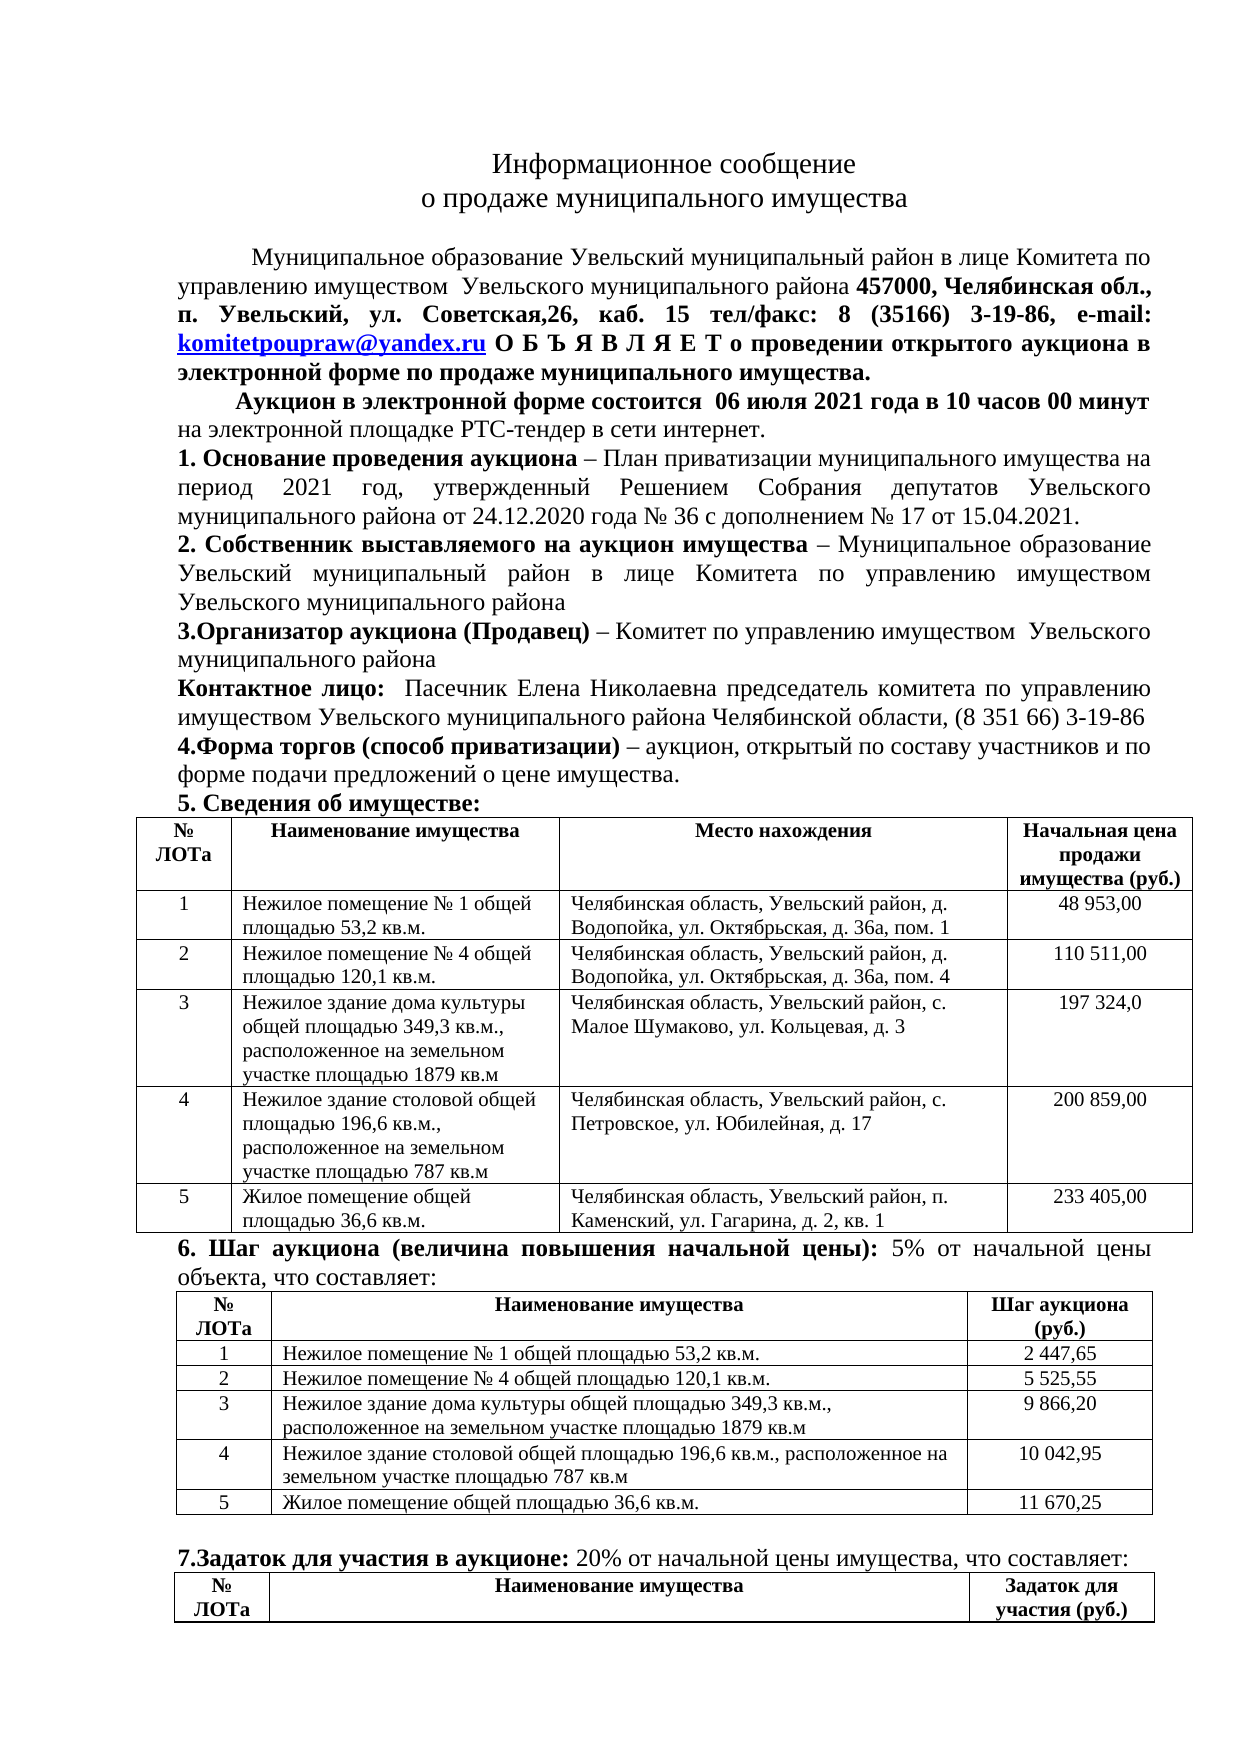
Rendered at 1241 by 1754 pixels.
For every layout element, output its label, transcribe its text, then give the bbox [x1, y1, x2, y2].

text о продаже муниципального имущества [177, 180, 1152, 213]
table_cell Жилое помещение общей площадью 36,6 кв.м. [232, 1184, 559, 1232]
text 1. Основание проведения аукциона – План приватизации муниципального имущества на период 2021 год, утвержденный Решением Собрания депутатов Увельского муниципального района от 24.12.2020 года № 36 с дополнением № 17 от 15.04.2021. [177, 443, 1152, 529]
table_header Задаток для участия (руб.) [970, 1573, 1154, 1621]
table_cell 110 511,00 [1008, 940, 1192, 988]
table_cell Нежилое помещение № 4 общей площадью 120,1 кв.м. [272, 1366, 967, 1390]
table_cell Жилое помещение общей площадью 36,6 кв.м. [272, 1490, 967, 1514]
table_cell Нежилое помещение № 1 общей площадью 53,2 кв.м. [272, 1341, 967, 1365]
text Контактное лицо: Пасечник Елена Николаевна председатель комитета по управлению имуществом Увельского муниципального района Челябинской области, (8 351 66) 3-19-86 [177, 673, 1152, 731]
table_cell 3 [177, 1391, 271, 1439]
table_cell 5 [177, 1490, 271, 1514]
text 6. Шаг аукциона (величина повышения начальной цены): 5% от начальной цены объекта, что составляет: [177, 1233, 1152, 1291]
text Муниципальное образование Увельский муниципальный район в лице Комитета по управлению имуществом Увельского муниципального района 457000, Челябинская обл., п. Увельский, ул. Советская,26, каб. 15 тел/факс: 8 (35166) 3-19-86, e-mail: komitetpoupraw@yandex.ru О Б Ъ Я В Л Я Е Т о проведении открытого аукциона в электронной форме по продаже муниципального имущества. [177, 242, 1152, 386]
table_cell 1 [137, 891, 231, 939]
table_header Наименование имущества [232, 818, 559, 890]
table_cell Нежилое здание дома культуры общей площадью 349,3 кв.м., расположенное на земельном участке площадью 1879 кв.м [272, 1391, 967, 1439]
text 4.Форма торгов (способ приватизации) – аукцион, открытый по составу участников и по форме подачи предложений о цене имущества. [177, 731, 1152, 788]
table_cell Челябинская область, Увельский район, п. Каменский, ул. Гагарина, д. 2, кв. 1 [560, 1184, 1007, 1232]
table_cell Челябинская область, Увельский район, д. Водопойка, ул. Октябрьская, д. 36а, пом. 4 [560, 940, 1007, 988]
table_cell 4 [177, 1440, 271, 1488]
table_cell Нежилое помещение № 4 общей площадью 120,1 кв.м. [232, 940, 559, 988]
text 2. Собственник выставляемого на аукцион имущества – Муниципальное образование Увельский муниципальный район в лице Комитета по управлению имуществом Увельского муниципального района [177, 529, 1152, 616]
text Аукцион в электронной форме состоится 06 июля 2021 года в 10 часов 00 минут на электронной площадке РТС-тендер в сети интернет. [177, 386, 1152, 443]
table_cell 9 866,20 [968, 1391, 1152, 1439]
table_header Наименование имущества [272, 1292, 967, 1340]
table_cell 48 953,00 [1008, 891, 1192, 939]
table_cell 3 [137, 990, 231, 1086]
table_header Начальная цена продажи имущества (руб.) [1008, 818, 1192, 890]
table_cell 11 670,25 [968, 1490, 1152, 1514]
table_cell 5 [137, 1184, 231, 1232]
text 5. Сведения об имуществе: [177, 788, 1152, 817]
table_cell 2 [177, 1366, 271, 1390]
table_header № ЛОТа [175, 1573, 269, 1621]
text 7.Задаток для участия в аукционе: 20% от начальной цены имущества, что составляет: [177, 1543, 1152, 1572]
table_cell Нежилое здание столовой общей площадью 196,6 кв.м., расположенное на земельном участке площадью 787 кв.м [232, 1087, 559, 1183]
table_cell Нежилое помещение № 1 общей площадью 53,2 кв.м. [232, 891, 559, 939]
table_cell 200 859,00 [1008, 1087, 1192, 1183]
text Информационное сообщение [177, 146, 1152, 180]
table_cell 10 042,95 [968, 1440, 1152, 1488]
table_cell 233 405,00 [1008, 1184, 1192, 1232]
table_cell 197 324,0 [1008, 990, 1192, 1086]
text 3.Организатор аукциона (Продавец) – Комитет по управлению имуществом Увельского муниципального района [177, 616, 1152, 673]
table_cell 4 [137, 1087, 231, 1183]
table_header Наименование имущества [270, 1573, 969, 1621]
table_header № ЛОТа [137, 818, 231, 890]
table_cell 2 [137, 940, 231, 988]
table_cell Челябинская область, Увельский район, с. Петровское, ул. Юбилейная, д. 17 [560, 1087, 1007, 1183]
table_cell Нежилое здание столовой общей площадью 196,6 кв.м., расположенное на земельном участке площадью 787 кв.м [272, 1440, 967, 1488]
table_cell Нежилое здание дома культуры общей площадью 349,3 кв.м., расположенное на земельном участке площадью 1879 кв.м [232, 990, 559, 1086]
table_cell 5 525,55 [968, 1366, 1152, 1390]
table_header Шаг аукциона (руб.) [968, 1292, 1152, 1340]
table_cell 1 [177, 1341, 271, 1365]
table_cell Челябинская область, Увельский район, д. Водопойка, ул. Октябрьская, д. 36а, пом. 1 [560, 891, 1007, 939]
table_cell 2 447,65 [968, 1341, 1152, 1365]
table_cell Челябинская область, Увельский район, с. Малое Шумаково, ул. Кольцевая, д. 3 [560, 990, 1007, 1086]
table_header Место нахождения [560, 818, 1007, 890]
table_header № ЛОТа [177, 1292, 271, 1340]
